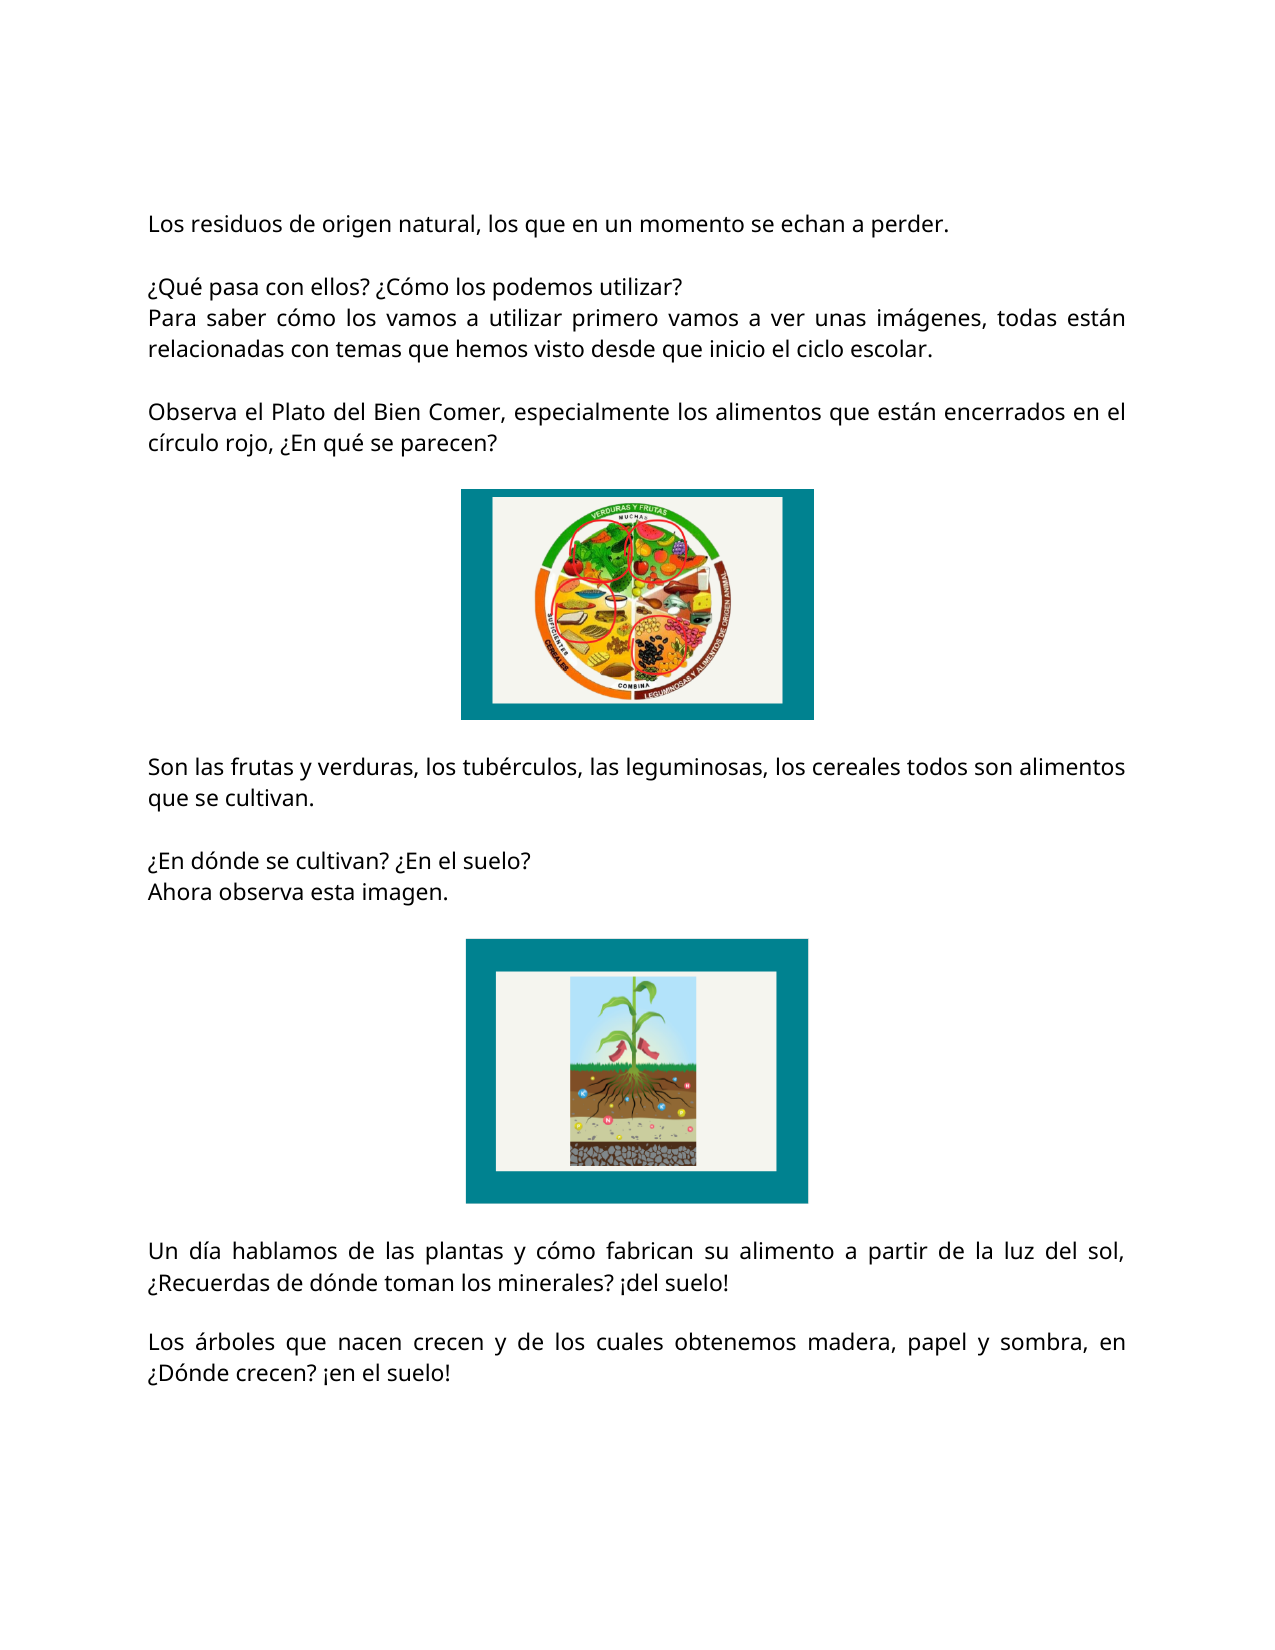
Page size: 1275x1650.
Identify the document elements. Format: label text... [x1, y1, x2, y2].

text Son las frutas y verduras, los tubérculos, las leguminosas, los cereales todos son alimentos que se cultivan. [148, 751, 1127, 813]
text Los árboles que nacen crecen y de los cuales obtenemos madera, papel y sombra, en ¿Dónde crecen? ¡en el suelo! [148, 1326, 1127, 1388]
text ¿Qué pasa con ellos? ¿Cómo los podemos utilizar? [148, 271, 1127, 302]
picture [461, 489, 814, 720]
text Para saber cómo los vamos a utilizar primero vamos a ver unas imágenes, todas están relacionadas con temas que hemos visto desde que inicio el ciclo escolar. [148, 302, 1127, 365]
text Los residuos de origen natural, los que en un momento se echan a perder. [148, 208, 1127, 240]
picture [465, 938, 810, 1204]
text Ahora observa esta imagen. [148, 876, 1127, 907]
text Un día hablamos de las plantas y cómo fabrican su alimento a partir de la luz del sol, ¿Recuerdas de dónde toman los minerales? ¡del suelo! [148, 1235, 1127, 1298]
text ¿En dónde se cultivan? ¿En el suelo? [148, 845, 1127, 876]
text Observa el Plato del Bien Comer, especialmente los alimentos que están encerrados en el círculo rojo, ¿En qué se parecen? [148, 396, 1127, 458]
